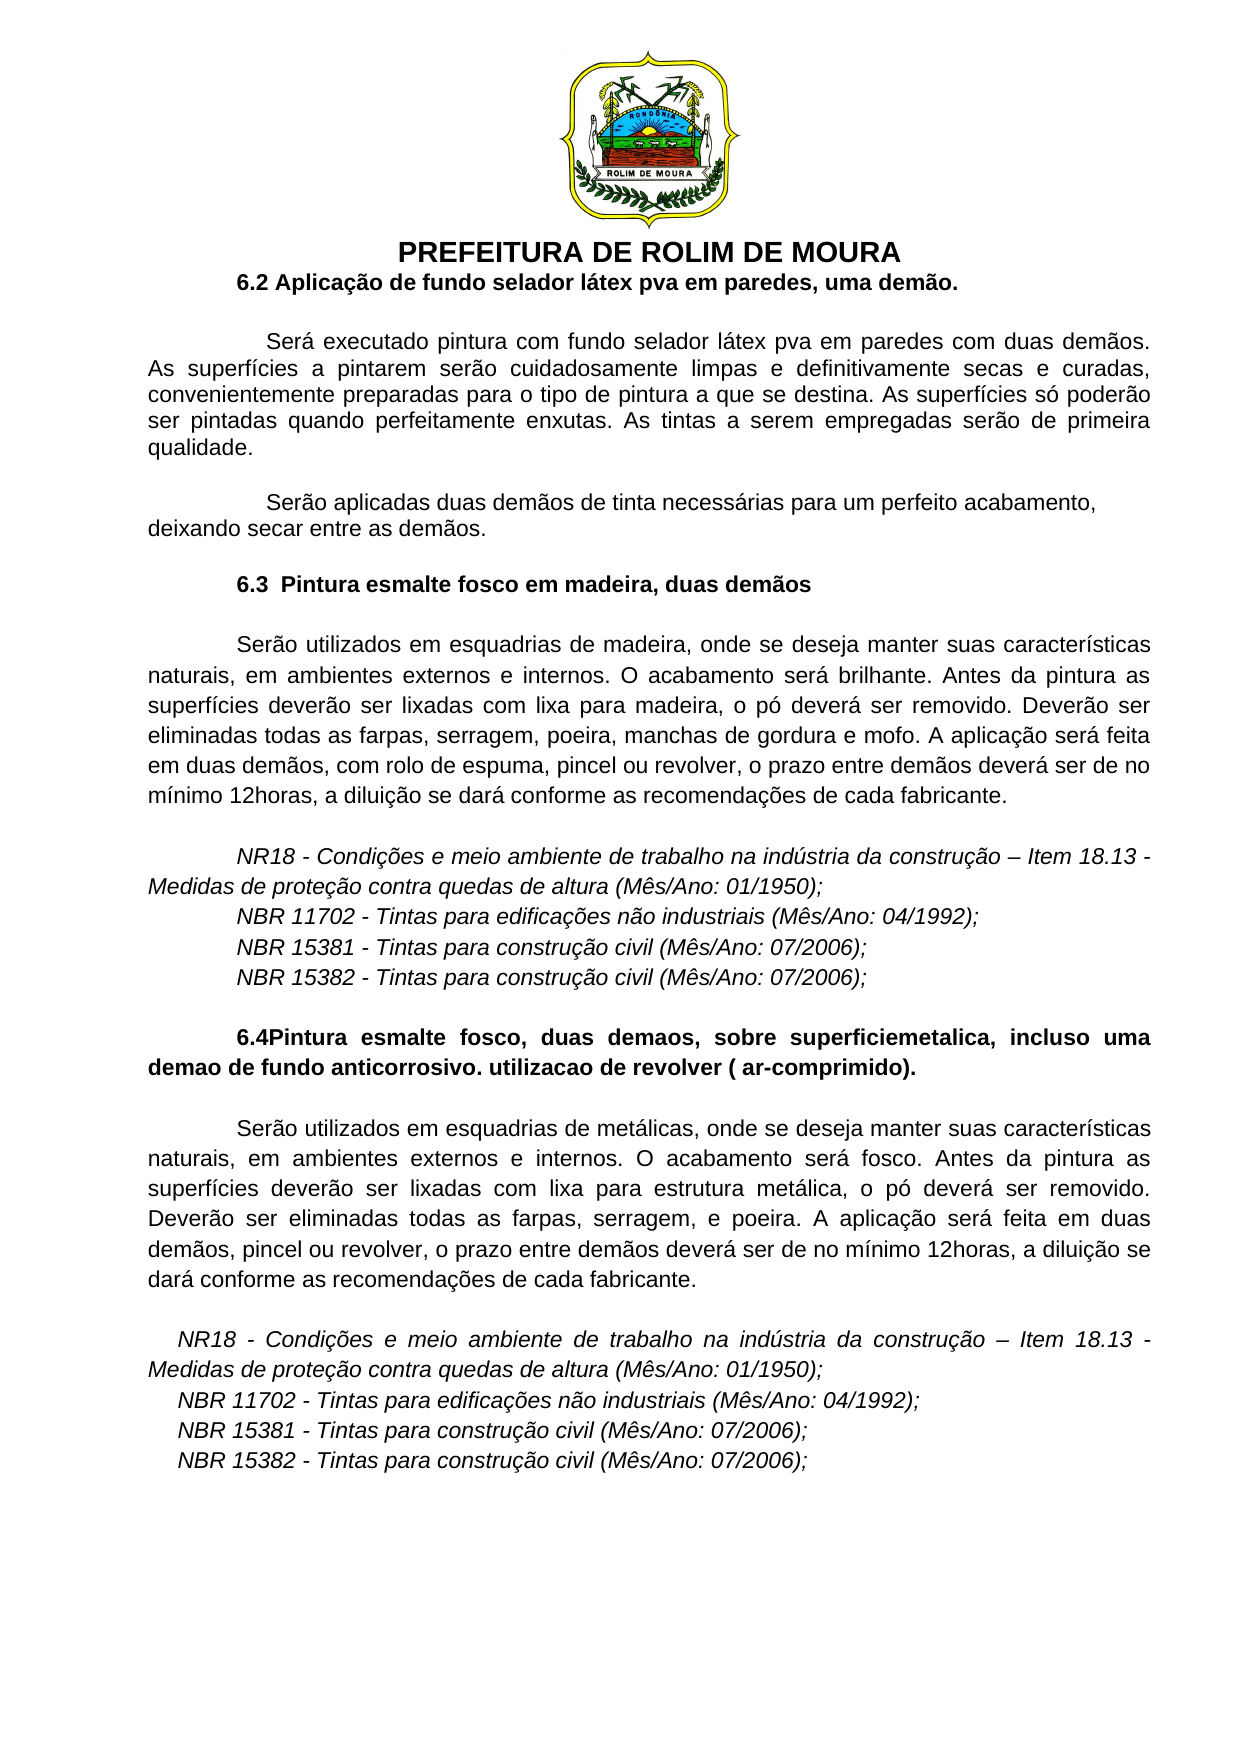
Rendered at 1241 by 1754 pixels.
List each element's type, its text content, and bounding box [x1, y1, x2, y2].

picture [555, 46, 744, 234]
text NBR 15382 - Tintas para construção civil (Mês/Ano: 07/2006); [148, 1447, 1152, 1473]
text NBR 11702 - Tintas para edificações não industriais (Mês/Ano: 04/1992); [148, 903, 1152, 929]
text Serão aplicadas duas demãos de tinta necessárias para um perfeito acabamento, deixando secar entre as demãos. [148, 489, 1152, 542]
text NBR 15382 - Tintas para construção civil (Mês/Ano: 07/2006); [148, 964, 1152, 990]
text NR18 - Condições e meio ambiente de trabalho na indústria da construção – Item 18.13 - Medidas de proteção contra quedas de altura (Mês/Ano: 01/1950); [148, 1326, 1152, 1383]
text 6.3 Pintura esmalte fosco em madeira, duas demãos [148, 571, 1152, 597]
text Serão utilizados em esquadrias de metálicas, onde se deseja manter suas características naturais, em ambientes externos e internos. O acabamento será fosco. Antes da pintura as superfícies deverão ser lixadas com lixa para estrutura metálica, o pó deverá ser removido. Deverão ser eliminadas todas as farpas, serragem, e poeira. A aplicação será feita em duas demãos, pincel ou revolver, o prazo entre demãos deverá ser de no mínimo 12horas, a diluição se dará conforme as recomendações de cada fabricante. [148, 1115, 1152, 1292]
text NBR 15381 - Tintas para construção civil (Mês/Ano: 07/2006); [148, 933, 1152, 960]
text 6.4Pintura esmalte fosco, duas demaos, sobre superficiemetalica, incluso uma demao de fundo anticorrosivo. utilizacao de revolver ( ar-comprimido). [148, 1024, 1152, 1081]
text NBR 11702 - Tintas para edificações não industriais (Mês/Ano: 04/1992); [148, 1387, 1152, 1413]
text 6.2 Aplicação de fundo selador látex pva em paredes, uma demão. [148, 269, 1152, 295]
text NBR 15381 - Tintas para construção civil (Mês/Ano: 07/2006); [148, 1417, 1152, 1443]
text NR18 - Condições e meio ambiente de trabalho na indústria da construção – Item 18.13 - Medidas de proteção contra quedas de altura (Mês/Ano: 01/1950); [148, 843, 1152, 899]
text Será executado pintura com fundo selador látex pva em paredes com duas demãos. As superfícies a pintarem serão cuidadosamente limpas e definitivamente secas e curadas, convenientemente preparadas para o tipo de pintura a que se destina. As superfícies só poderão ser pintadas quando perfeitamente enxutas. As tintas a serem empregadas serão de primeira qualidade. [148, 328, 1152, 460]
text Serão utilizados em esquadrias de madeira, onde se deseja manter suas características naturais, em ambientes externos e internos. O acabamento será brilhante. Antes da pintura as superfícies deverão ser lixadas com lixa para madeira, o pó deverá ser removido. Deverão ser eliminadas todas as farpas, serragem, poeira, manchas de gordura e mofo. A aplicação será feita em duas demãos, com rolo de espuma, pincel ou revolver, o prazo entre demãos deverá ser de no mínimo 12horas, a diluição se dará conforme as recomendações de cada fabricante. [148, 631, 1152, 809]
